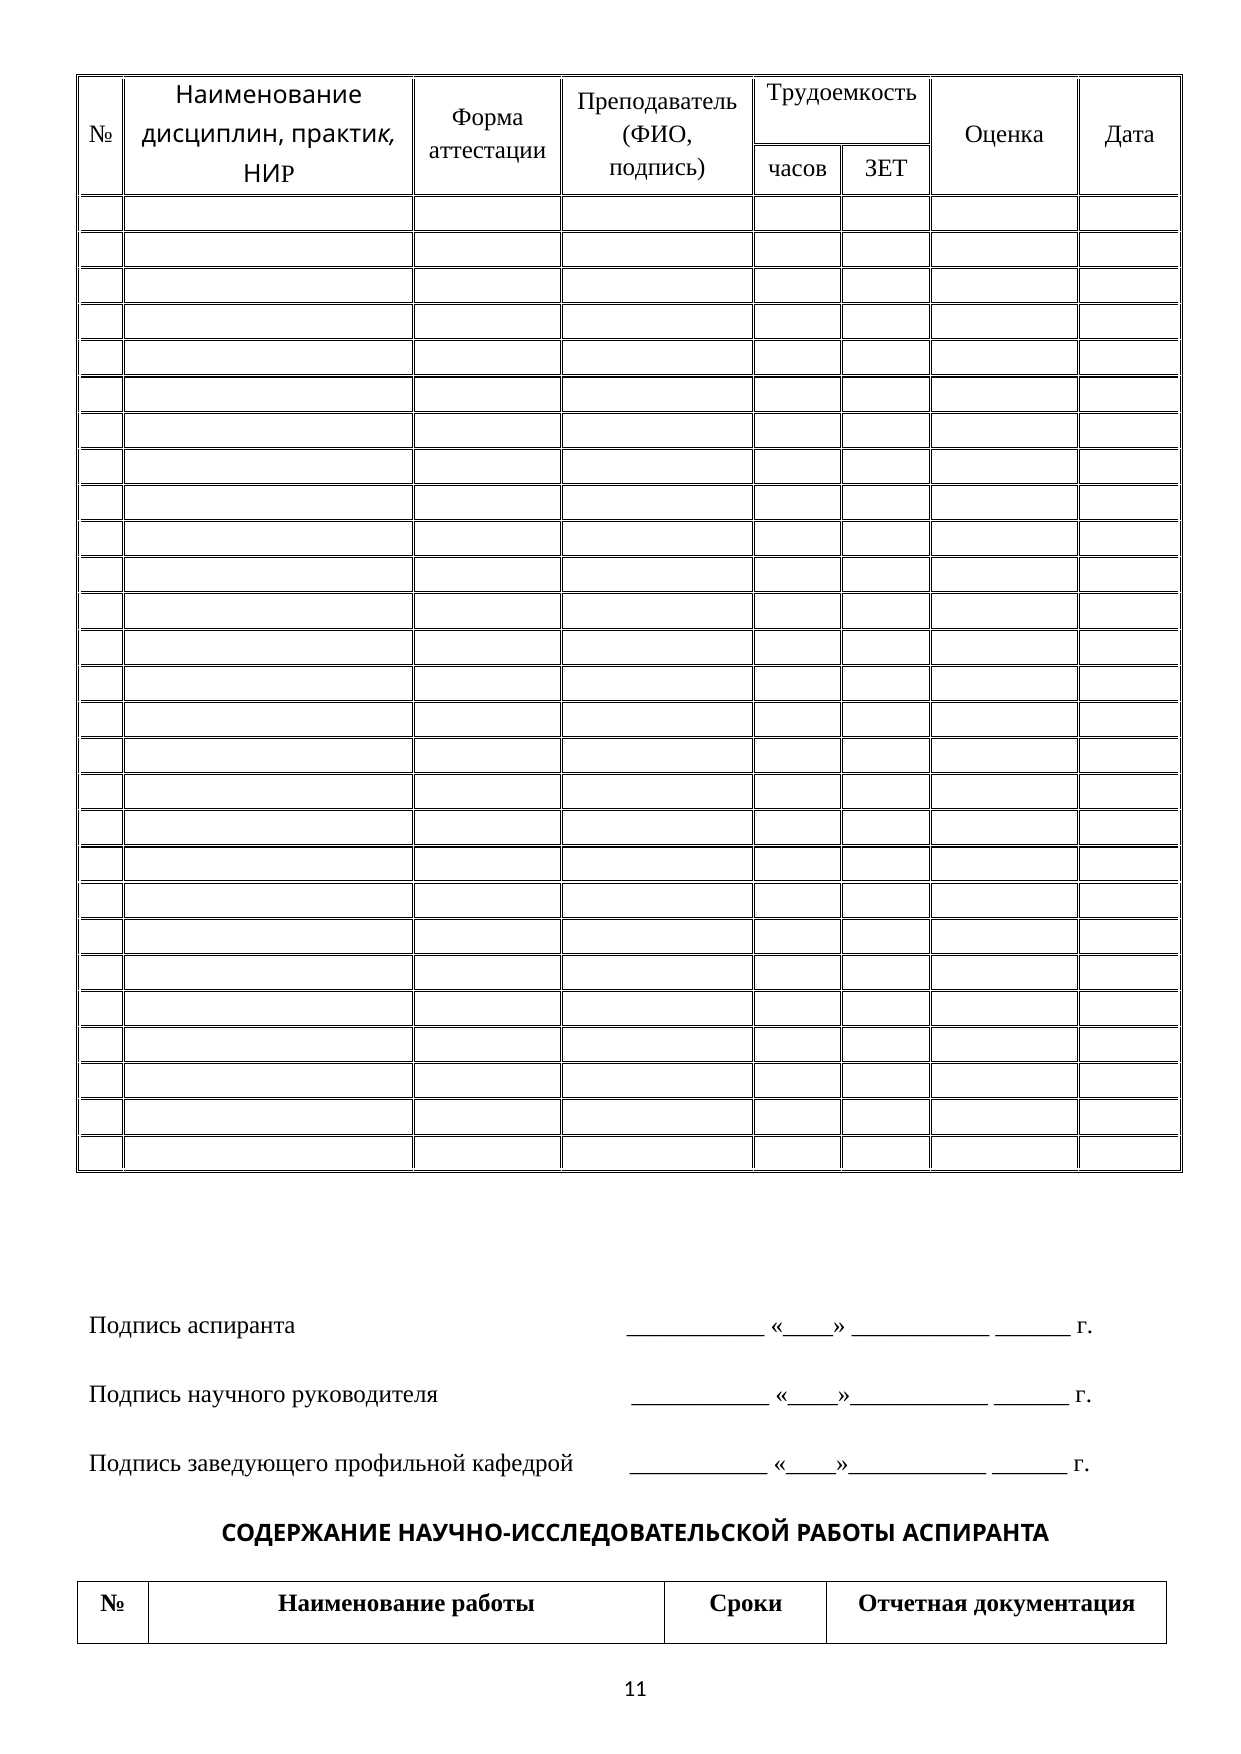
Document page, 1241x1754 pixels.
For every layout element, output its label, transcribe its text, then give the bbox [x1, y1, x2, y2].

table_header Оценка [930, 77, 1078, 194]
table_cell [1080, 917, 1180, 953]
table_cell [755, 197, 840, 230]
table_cell [78, 989, 124, 1025]
table_cell [79, 194, 122, 230]
table_cell [1080, 736, 1180, 772]
table_cell [415, 775, 560, 808]
table_cell [563, 811, 752, 844]
table_cell [415, 848, 560, 880]
table_cell [78, 880, 124, 917]
table_cell [415, 378, 560, 411]
table_cell [125, 450, 412, 483]
table_cell [125, 269, 412, 302]
table_cell [415, 703, 560, 736]
table_cell [843, 197, 929, 230]
table_cell [78, 1025, 124, 1061]
subtitle СОДЕРЖАНИЕ НАУЧНО-ИССЛЕДОВАТЕЛЬСКОЙ РАБОТЫ АСПИРАНТА [89, 1516, 1181, 1548]
table_cell [1080, 953, 1180, 989]
table_cell [78, 519, 124, 555]
text Подпись научного руководителя ___________ «____»___________ ______ г. [89, 1379, 1181, 1408]
table_cell [78, 772, 124, 808]
table_cell [415, 739, 560, 772]
table_cell [415, 414, 560, 447]
table_cell [932, 775, 1077, 808]
table_cell [79, 736, 122, 772]
table_cell [1080, 447, 1180, 483]
table_header Трудоемкость [753, 77, 930, 143]
table_cell [563, 269, 752, 302]
table_cell [1078, 772, 1181, 808]
table_cell [755, 1100, 840, 1133]
table_cell [755, 558, 840, 591]
table_header Форма аттестации [414, 77, 561, 194]
table_cell [415, 992, 560, 1025]
table_cell [414, 1137, 561, 1169]
table_cell [843, 775, 929, 808]
table_cell [125, 811, 412, 844]
table_cell [932, 197, 1077, 230]
table_cell [563, 667, 752, 700]
table_cell [843, 378, 929, 411]
text Подпись аспиранта ___________ «____» ___________ ______ г. [89, 1311, 1181, 1339]
table_cell [125, 486, 412, 519]
table_cell [1078, 1061, 1181, 1097]
table_cell [563, 558, 752, 591]
table_cell [1078, 338, 1181, 374]
table_cell [755, 1028, 840, 1061]
table_cell [415, 594, 560, 627]
table_cell [563, 522, 752, 555]
table_cell [755, 992, 840, 1025]
table_cell [561, 1137, 753, 1169]
table_cell [1078, 374, 1181, 411]
table_cell [125, 522, 412, 555]
table_cell [932, 305, 1077, 338]
table_cell [415, 956, 560, 989]
table_cell [415, 631, 560, 663]
table_cell [125, 920, 412, 953]
table_cell [78, 591, 124, 627]
table_cell [79, 230, 122, 266]
table_cell [415, 1100, 560, 1133]
table_cell [78, 844, 124, 880]
table_cell [932, 992, 1077, 1025]
table_cell [125, 305, 412, 338]
table_cell [755, 920, 840, 953]
table_cell [563, 920, 752, 953]
table_cell [755, 848, 840, 880]
table_cell [755, 739, 840, 772]
table_cell [932, 233, 1077, 266]
table_cell [1078, 266, 1181, 302]
table_cell [932, 703, 1077, 736]
table_cell [755, 667, 840, 700]
table_header Дата [1078, 77, 1180, 194]
table_cell [843, 486, 929, 519]
table_cell [843, 1028, 929, 1061]
table_cell [78, 555, 124, 591]
table_cell [563, 992, 752, 1025]
table_header Преподаватель (ФИО, подпись) [561, 77, 753, 194]
table_cell [78, 483, 124, 519]
table_cell [932, 884, 1077, 917]
table_cell [415, 305, 560, 338]
table_cell [1080, 700, 1180, 736]
table_cell [843, 631, 929, 663]
table_cell [755, 522, 840, 555]
table_cell [843, 414, 929, 447]
table_cell [563, 414, 752, 447]
table_cell [125, 594, 412, 627]
table_cell [125, 775, 412, 808]
table_cell [1078, 519, 1181, 555]
table_cell [125, 884, 412, 917]
table_cell [1078, 302, 1181, 338]
table_cell [843, 703, 929, 736]
table_cell [563, 631, 752, 663]
table_cell [415, 197, 560, 230]
table_cell [755, 594, 840, 627]
table_cell [1078, 1134, 1180, 1169]
table_cell [563, 594, 752, 627]
table_header Отчетная документация [827, 1582, 1166, 1643]
table_cell [753, 1134, 842, 1169]
table_cell [932, 956, 1077, 989]
table_cell [932, 848, 1077, 880]
table_header Сроки [665, 1582, 826, 1643]
table_header № [78, 75, 124, 194]
table_cell [563, 739, 752, 772]
table_cell [843, 341, 929, 374]
table_cell [932, 594, 1077, 627]
table_cell [755, 341, 840, 374]
table_cell [932, 1064, 1077, 1097]
table_cell [563, 848, 752, 880]
table_cell [125, 197, 412, 230]
table_cell [563, 884, 752, 917]
table_cell [755, 305, 840, 338]
table_cell [125, 631, 412, 663]
table_cell [755, 703, 840, 736]
table_cell [125, 848, 412, 880]
table_cell [1078, 880, 1181, 917]
table_cell [563, 1100, 752, 1133]
table_cell [932, 739, 1077, 772]
table_cell [843, 594, 929, 627]
table_cell [932, 486, 1077, 519]
table_cell [125, 956, 412, 989]
table_cell [755, 956, 840, 989]
table_cell [78, 808, 124, 844]
table_cell [932, 1028, 1077, 1061]
table_cell [1080, 664, 1180, 700]
table_cell [79, 700, 122, 736]
table_cell [1080, 628, 1180, 663]
table_cell [415, 486, 560, 519]
table_cell [415, 667, 560, 700]
table_cell [755, 378, 840, 411]
table_cell [932, 811, 1077, 844]
table_cell [843, 956, 929, 989]
table_cell [415, 450, 560, 483]
table_cell [125, 1028, 412, 1061]
table_cell [932, 1100, 1077, 1133]
table_cell [755, 631, 840, 663]
table_cell [78, 1097, 124, 1133]
table_cell [125, 739, 412, 772]
table_cell [415, 522, 560, 555]
table_cell [125, 414, 412, 447]
table_cell [125, 233, 412, 266]
table_cell [415, 269, 560, 302]
table_cell [1080, 230, 1180, 266]
table_cell [755, 884, 840, 917]
table_cell [1078, 808, 1181, 844]
table_cell [79, 664, 122, 700]
table_cell [563, 450, 752, 483]
table_cell [1078, 989, 1181, 1025]
table_cell [843, 992, 929, 1025]
table_cell [415, 1064, 560, 1097]
table_cell [932, 378, 1077, 411]
table_cell [415, 233, 560, 266]
table_cell [1080, 411, 1180, 447]
table_cell [755, 450, 840, 483]
table_cell [125, 703, 412, 736]
table_cell [415, 1028, 560, 1061]
table_cell [932, 414, 1077, 447]
table_cell [932, 341, 1077, 374]
table_cell [79, 1134, 124, 1169]
table_cell [78, 302, 124, 338]
table_cell [125, 558, 412, 591]
table_cell [755, 811, 840, 844]
table_cell [125, 1064, 412, 1097]
table_cell [843, 233, 929, 266]
table_cell [415, 884, 560, 917]
table_cell [755, 486, 840, 519]
table_cell [843, 522, 929, 555]
table_cell [79, 447, 122, 483]
table_cell [932, 269, 1077, 302]
table_cell [1078, 591, 1181, 627]
table_cell [1078, 555, 1181, 591]
table_cell [932, 667, 1077, 700]
table_cell [563, 486, 752, 519]
table_cell [755, 775, 840, 808]
table_cell [932, 558, 1077, 591]
table_cell [563, 1028, 752, 1061]
table_cell [843, 848, 929, 880]
table_cell [124, 1137, 413, 1169]
table_cell [125, 667, 412, 700]
table_cell [1078, 844, 1181, 880]
table_cell [932, 522, 1077, 555]
table_cell ЗЕТ [843, 146, 929, 194]
table_cell [843, 305, 929, 338]
table_cell [1080, 194, 1180, 230]
table_cell [563, 341, 752, 374]
table_cell [932, 631, 1077, 663]
table_cell [755, 233, 840, 266]
table_cell [930, 1137, 1078, 1169]
table_cell [79, 628, 122, 663]
table_cell [755, 269, 840, 302]
table_cell [125, 992, 412, 1025]
table_cell часов [755, 146, 840, 194]
table_cell [843, 1064, 929, 1097]
table_cell [843, 450, 929, 483]
table_cell [78, 338, 124, 374]
table_cell [415, 341, 560, 374]
table_cell [563, 1064, 752, 1097]
table_cell [563, 197, 752, 230]
table_cell [78, 266, 124, 302]
table_cell [563, 775, 752, 808]
table_cell [415, 920, 560, 953]
table_cell [415, 811, 560, 844]
table_cell [932, 450, 1077, 483]
table_cell [755, 1064, 840, 1097]
table_header № [78, 1582, 148, 1643]
table_cell [563, 956, 752, 989]
table_cell [78, 374, 124, 411]
table_cell [563, 378, 752, 411]
table_header Наименование работы [149, 1582, 664, 1643]
table_cell [843, 920, 929, 953]
table_cell [843, 269, 929, 302]
table_cell [1078, 1025, 1181, 1061]
table_cell [415, 558, 560, 591]
table_cell [78, 1061, 124, 1097]
table_cell [1078, 1097, 1181, 1133]
table_cell [843, 811, 929, 844]
table_cell [843, 667, 929, 700]
table_cell [563, 703, 752, 736]
table_cell [125, 378, 412, 411]
table_cell [125, 341, 412, 374]
table_cell [1078, 483, 1181, 519]
text Подпись заведующего профильной кафедрой ___________ «____»___________ ______ г. [89, 1448, 1181, 1477]
table_cell [79, 411, 122, 447]
table_cell [843, 558, 929, 591]
table_cell [563, 233, 752, 266]
table_cell [843, 739, 929, 772]
table_cell [79, 953, 122, 989]
table_cell [125, 1100, 412, 1133]
table_cell [563, 305, 752, 338]
table_cell [842, 1137, 930, 1169]
table_cell [843, 884, 929, 917]
table_cell [932, 920, 1077, 953]
table_cell [79, 917, 122, 953]
table_cell [843, 1100, 929, 1133]
table_cell [755, 414, 840, 447]
table_header Наименование дисциплин, практик, НИР [124, 77, 413, 194]
